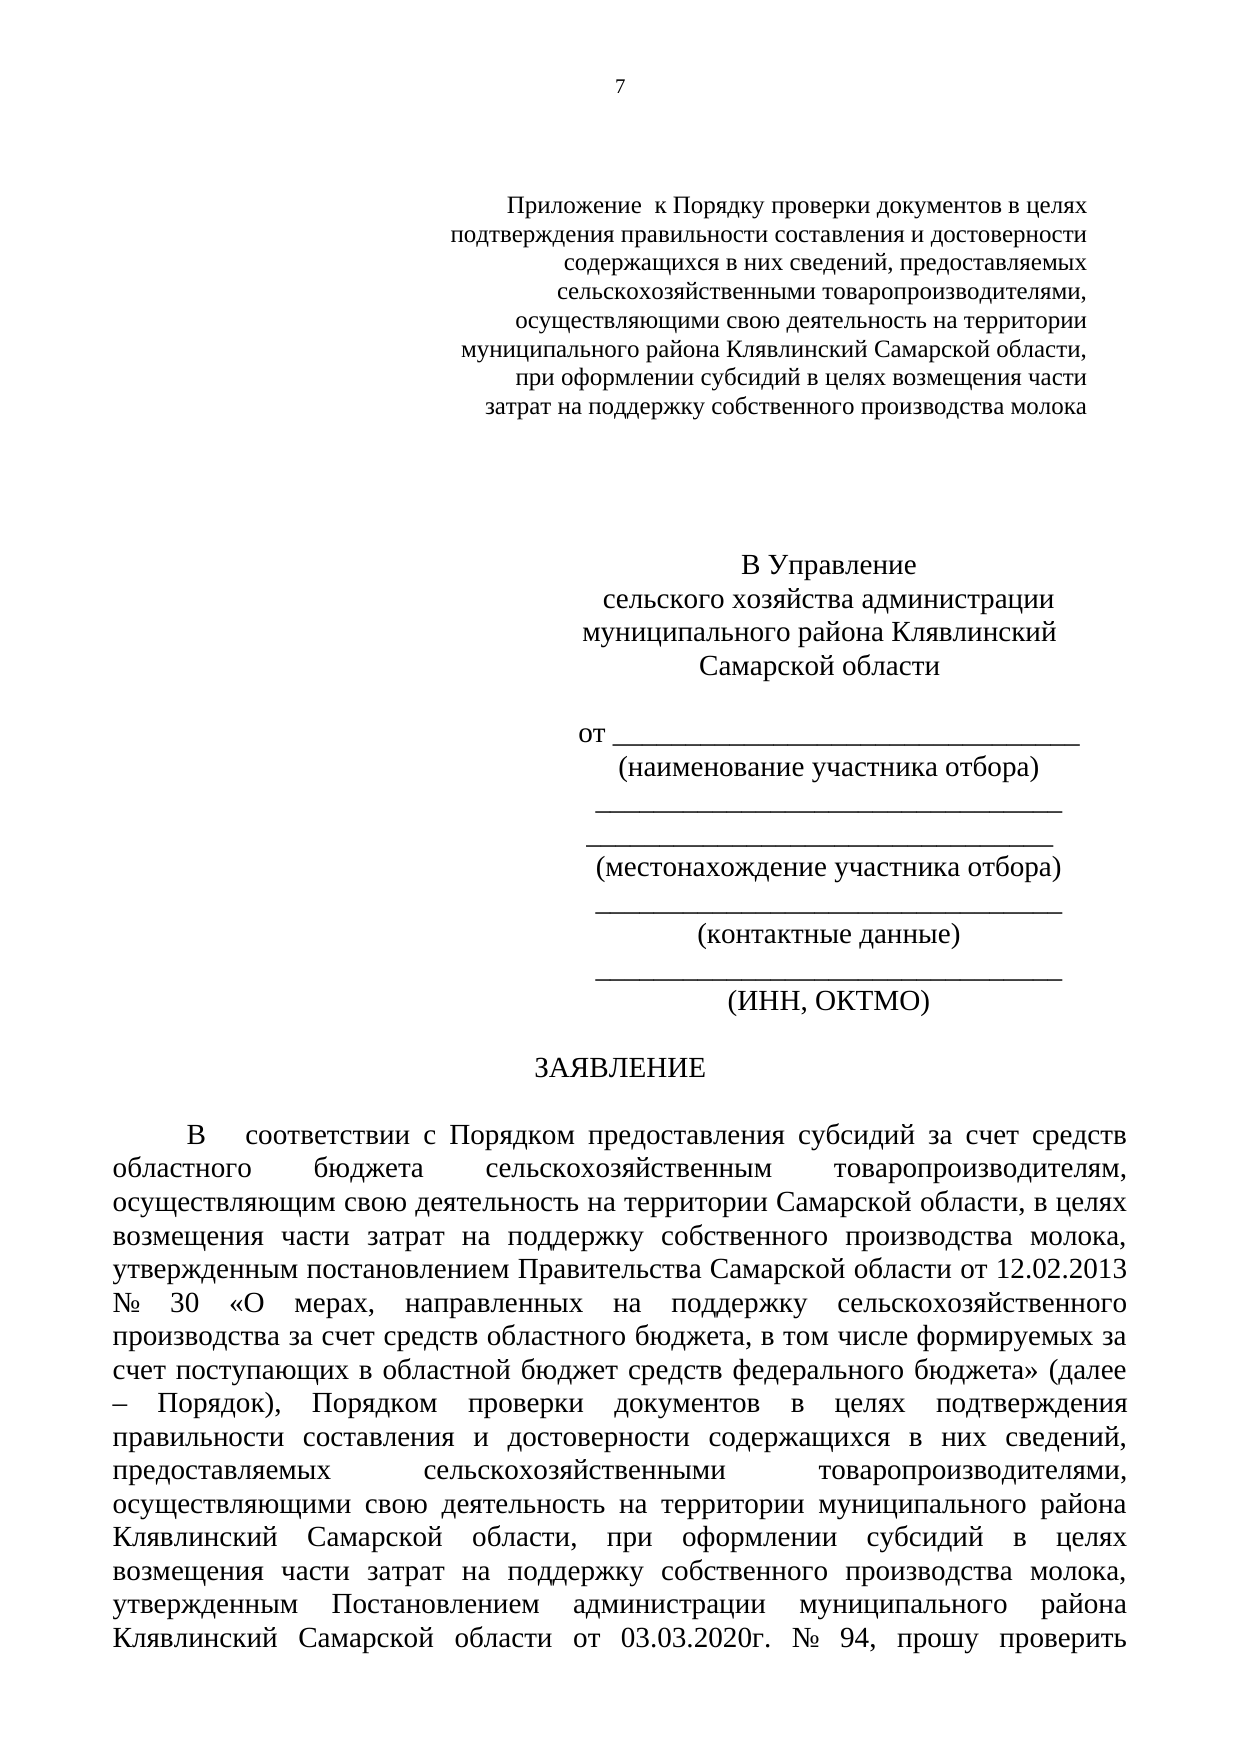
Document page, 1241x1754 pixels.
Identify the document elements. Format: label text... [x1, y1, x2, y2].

table_header В Управление сельского хозяйства администрации муниципального района Клявлинский Самарской области от ________________________________ (наименование участника отбора) ________________________________ ________________________________ (местонахождение участника отбора) ________________________________ (контактные данные) ________________________________ (ИНН, ОКТМО) [541, 528, 1098, 1017]
table_header Приложение к Порядку проверки документов в целях подтверждения правильности составления и достоверности содержащихся в них сведений, предоставляемых сельскохозяйственными товаропроизводителями, осуществляющими свою деятельность на территории муниципального района Клявлинский Самарской области, при оформлении субсидий в целях возмещения части затрат на поддержку собственного производства молока [438, 190, 1098, 514]
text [112, 1117, 1128, 1654]
text ЗАЯВЛЕНИЕ [112, 1050, 1128, 1083]
